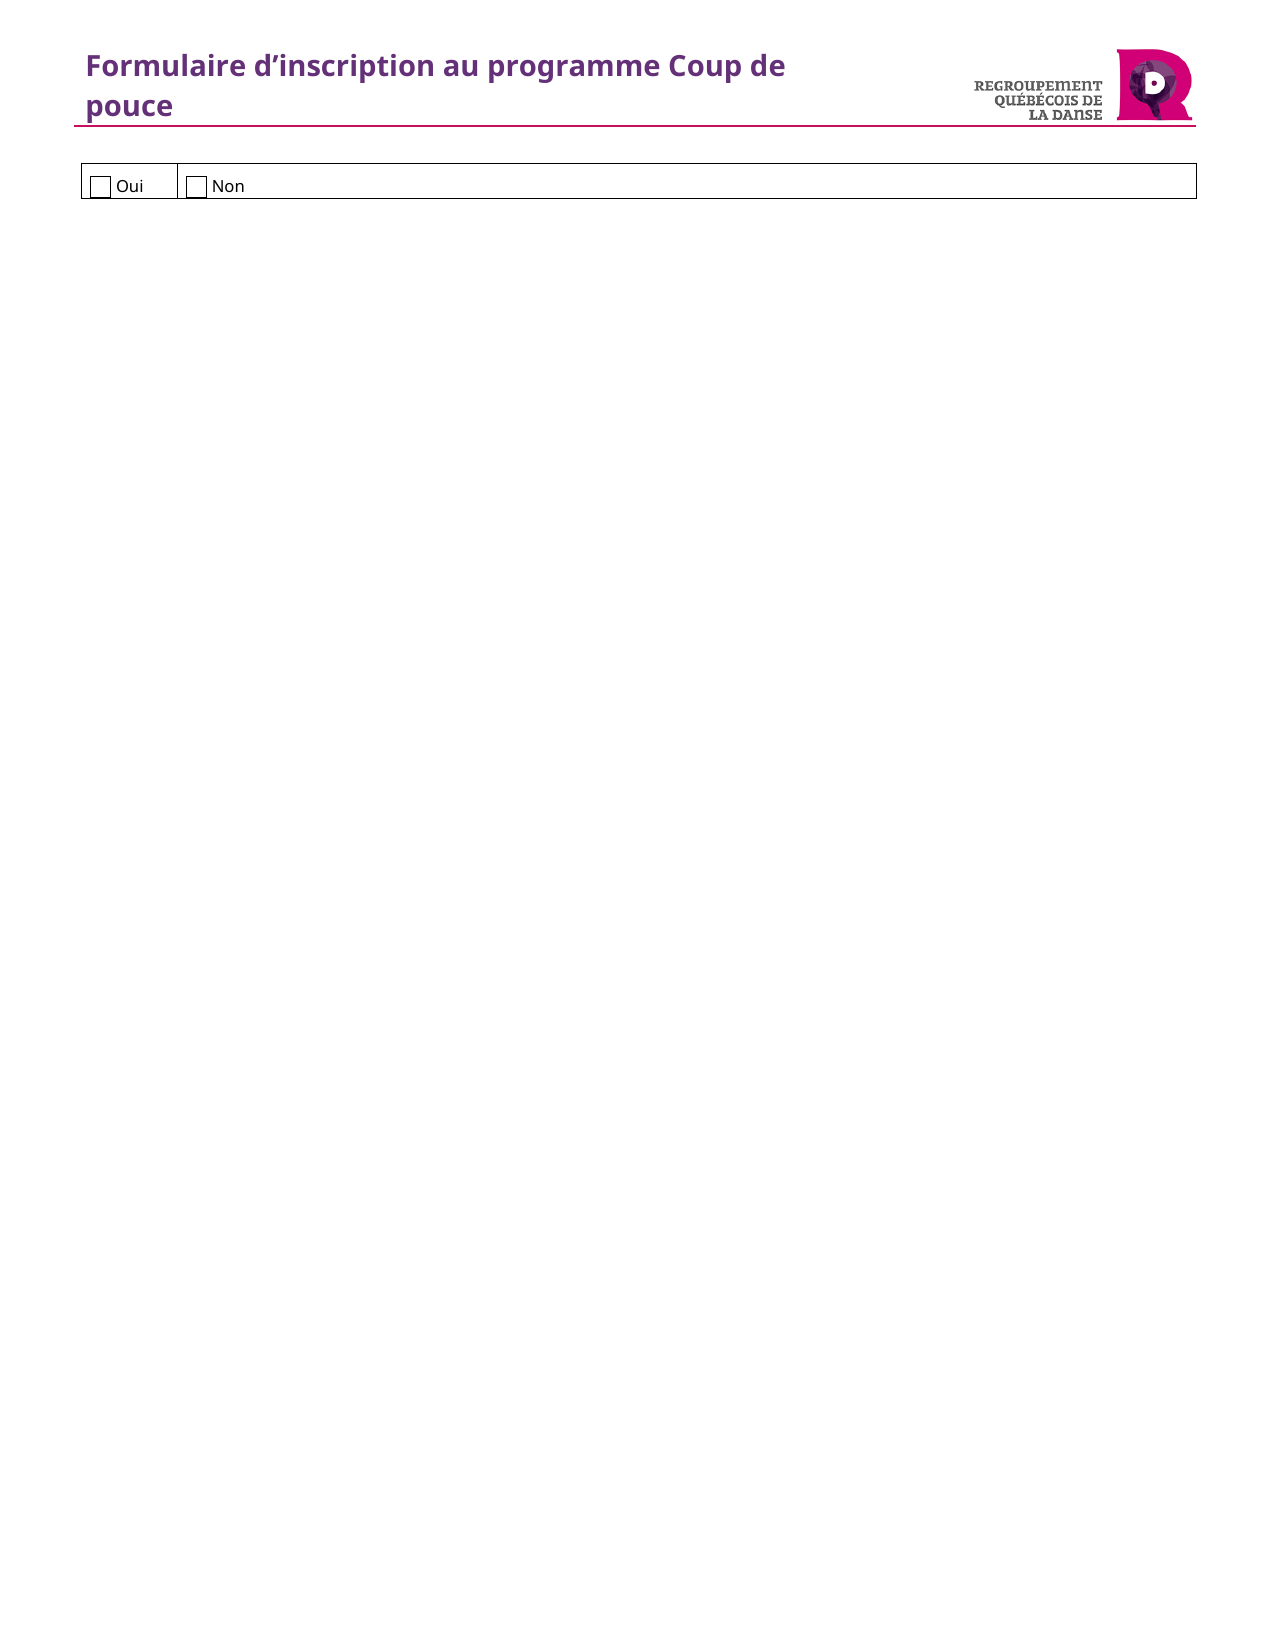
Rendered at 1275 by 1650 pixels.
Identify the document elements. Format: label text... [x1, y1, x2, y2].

picture [969, 44, 1197, 125]
table_cell Non [178, 164, 1196, 198]
table_cell Oui [82, 164, 177, 198]
